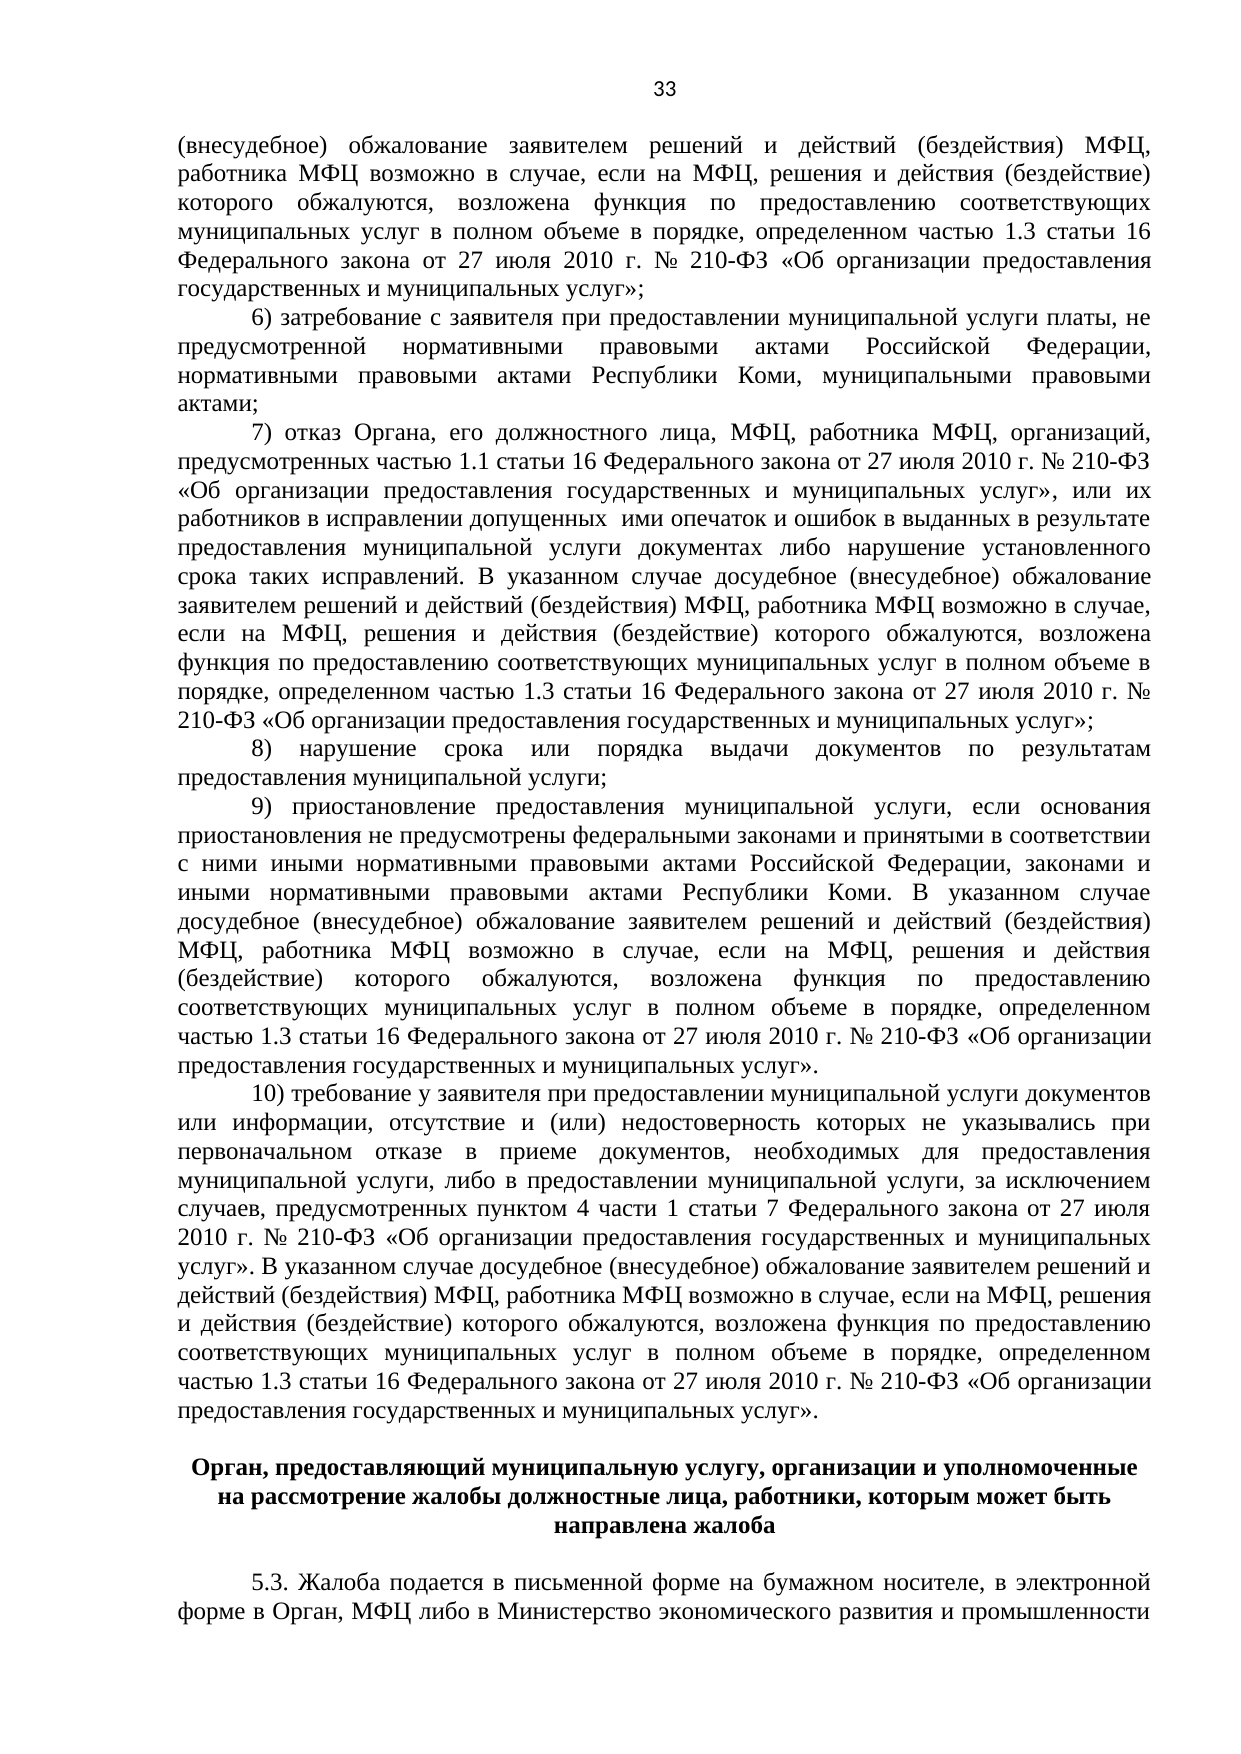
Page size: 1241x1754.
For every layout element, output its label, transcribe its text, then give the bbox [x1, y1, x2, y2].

text Орган, предоставляющий муниципальную услугу, организации и уполномоченные на рассмотрение жалобы должностные лица, работники, которым может быть направлена жалоба [177, 1452, 1152, 1538]
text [177, 130, 1152, 302]
text 6) затребование с заявителя при предоставлении муниципальной услуги платы, не предусмотренной нормативными правовыми актами Российской Федерации, нормативными правовыми актами Республики Коми, муниципальными правовыми актами; [177, 302, 1152, 417]
text 7) отказ Органа, его должностного лица, МФЦ, работника МФЦ, организаций, предусмотренных частью 1.1 статьи 16 Федерального закона от 27 июля 2010 г. № 210-ФЗ «Об организации предоставления государственных и муниципальных услуг», или их работников в исправлении допущенных ими опечаток и ошибок в выданных в результате предоставления муниципальной услуги документах либо нарушение установленного срока таких исправлений. В указанном случае досудебное (внесудебное) обжалование заявителем решений и действий (бездействия) МФЦ, работника МФЦ возможно в случае, если на МФЦ, решения и действия (бездействие) которого обжалуются, возложена функция по предоставлению соответствующих муниципальных услуг в полном объеме в порядке, определенном частью 1.3 статьи 16 Федерального закона от 27 июля 2010 г. № 210-ФЗ «Об организации предоставления государственных и муниципальных услуг»; [177, 417, 1152, 733]
text 9) приостановление предоставления муниципальной услуги, если основания приостановления не предусмотрены федеральными законами и принятыми в соответствии с ними иными нормативными правовыми актами Российской Федерации, законами и иными нормативными правовыми актами Республики Коми. В указанном случае досудебное (внесудебное) обжалование заявителем решений и действий (бездействия) МФЦ, работника МФЦ возможно в случае, если на МФЦ, решения и действия (бездействие) которого обжалуются, возложена функция по предоставлению соответствующих муниципальных услуг в полном объеме в порядке, определенном частью 1.3 статьи 16 Федерального закона от 27 июля 2010 г. № 210-ФЗ «Об организации предоставления государственных и муниципальных услуг». [177, 791, 1152, 1078]
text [177, 1567, 1152, 1625]
text 8) нарушение срока или порядка выдачи документов по результатам предоставления муниципальной услуги; [177, 733, 1152, 791]
text 10) требование у заявителя при предоставлении муниципальной услуги документов или информации, отсутствие и (или) недостоверность которых не указывались при первоначальном отказе в приеме документов, необходимых для предоставления муниципальной услуги, либо в предоставлении муниципальной услуги, за исключением случаев, предусмотренных пунктом 4 части 1 статьи 7 Федерального закона от 27 июля 2010 г. № 210-ФЗ «Об организации предоставления государственных и муниципальных услуг». В указанном случае досудебное (внесудебное) обжалование заявителем решений и действий (бездействия) МФЦ, работника МФЦ возможно в случае, если на МФЦ, решения и действия (бездействие) которого обжалуются, возложена функция по предоставлению соответствующих муниципальных услуг в полном объеме в порядке, определенном частью 1.3 статьи 16 Федерального закона от 27 июля 2010 г. № 210-ФЗ «Об организации предоставления государственных и муниципальных услуг». [177, 1078, 1152, 1423]
